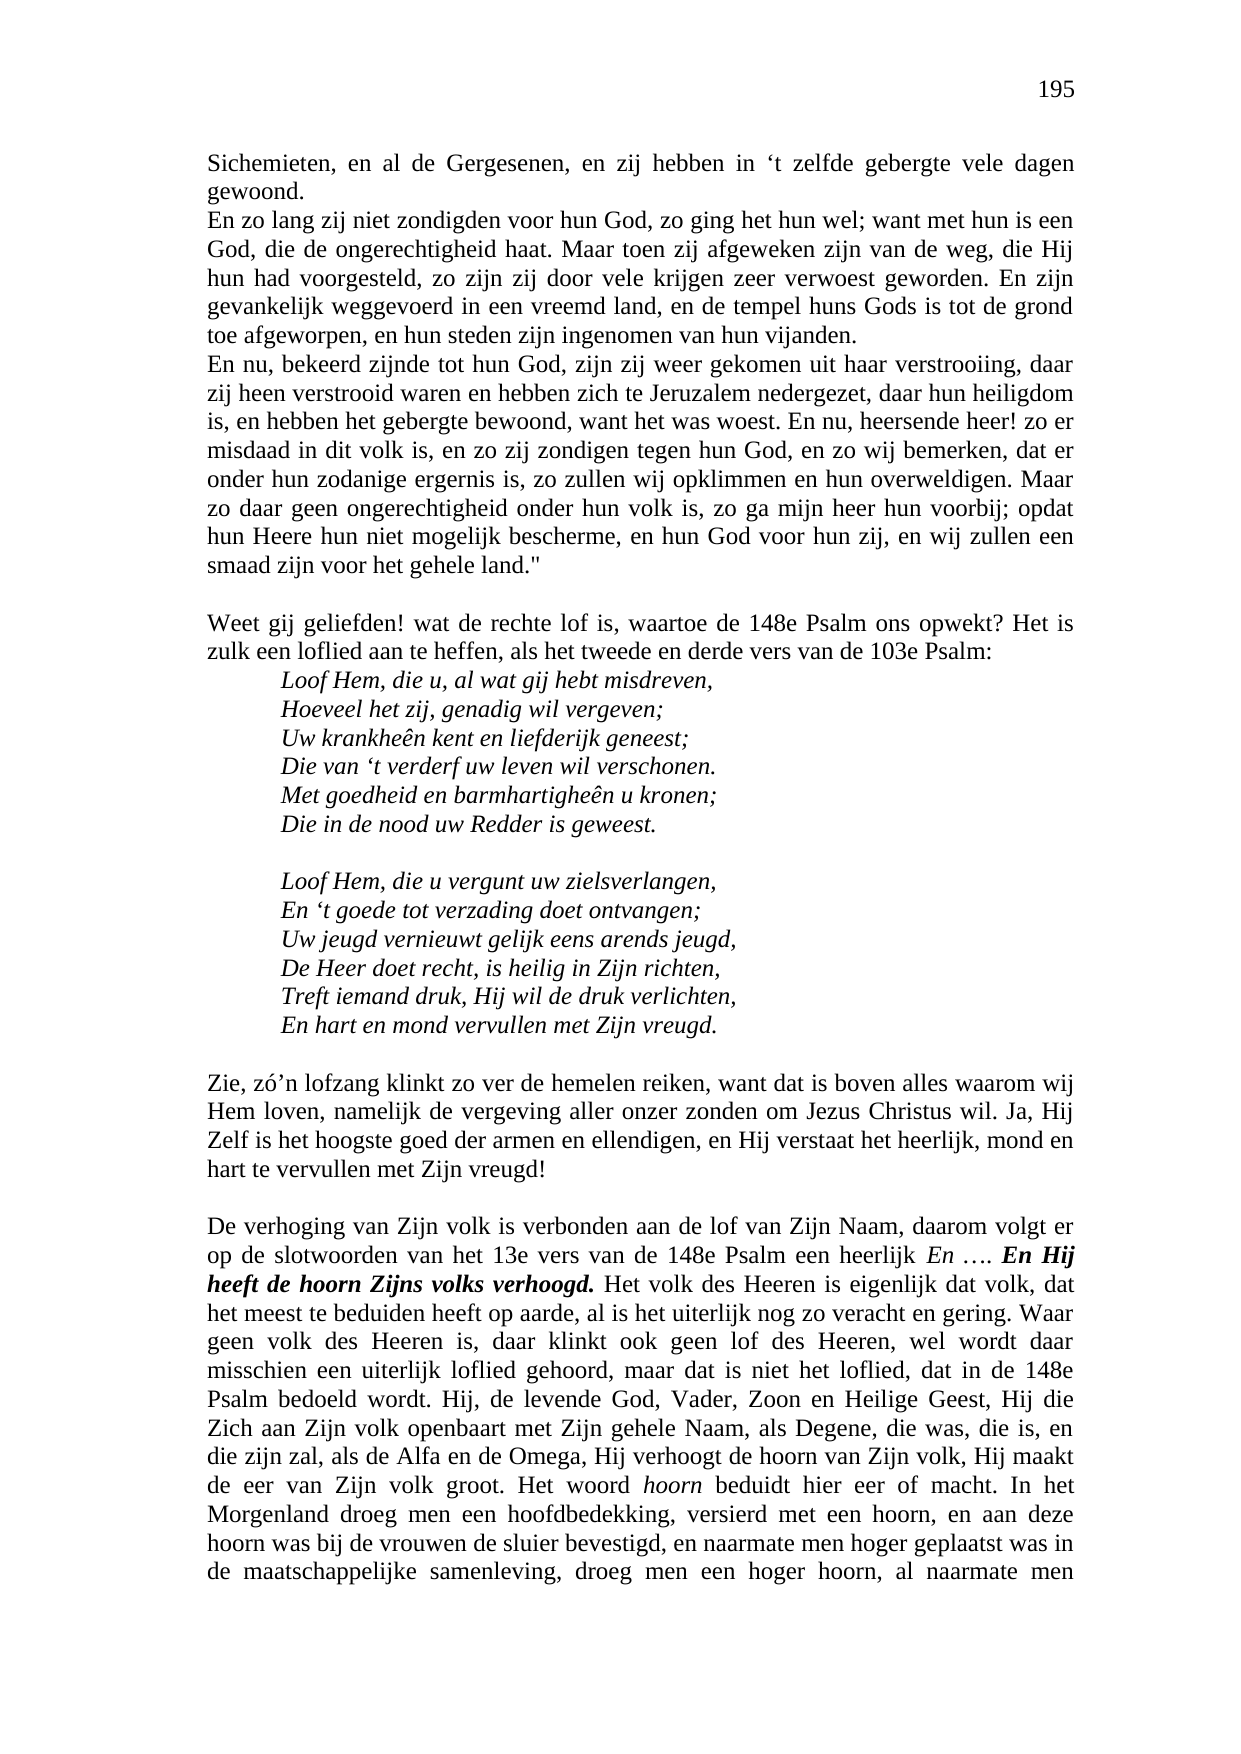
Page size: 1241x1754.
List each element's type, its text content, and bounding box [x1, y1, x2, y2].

text Hoeveel het zij, genadig wil vergeven; [281, 694, 1075, 723]
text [207, 1211, 1075, 1585]
text Uw krankheên kent en liefderijk geneest; [281, 723, 1075, 751]
text Die in de nood uw Redder is geweest. [281, 809, 1075, 838]
text Weet gij geliefden! wat de rechte lof is, waartoe de 148e Psalm ons opwekt? Het is zulk een loflied aan te heffen, als het tweede en derde vers van de 103e Psalm: [207, 608, 1075, 665]
text En hart en mond vervullen met Zijn vreugd. [281, 1010, 1075, 1039]
text De Heer doet recht, is heilig in Zijn richten, [281, 953, 1075, 981]
text Loof Hem, die u vergunt uw zielsverlangen, [281, 866, 1075, 895]
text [207, 148, 1075, 205]
text En ‘t goede tot verzading doet ontvangen; [281, 895, 1075, 924]
text Uw jeugd vernieuwt gelijk eens arends jeugd, [281, 924, 1075, 953]
text Die van ‘t verderf uw leven wil verschonen. [281, 751, 1075, 780]
text Treft iemand druk, Hij wil de druk verlichten, [281, 981, 1075, 1010]
text Zie, zó’n lofzang klinkt zo ver de hemelen reiken, want dat is boven alles waarom wij Hem loven, namelijk de vergeving aller onzer zonden om Jezus Christus wil. Ja, Hij Zelf is het hoogste goed der armen en ellendigen, en Hij verstaat het heerlijk, mond en hart te vervullen met Zijn vreugd! [207, 1068, 1075, 1183]
text Loof Hem, die u, al wat gij hebt misdreven, [281, 665, 1075, 694]
text Met goedheid en barmhartigheên u kronen; [281, 780, 1075, 809]
text En nu, bekeerd zijnde tot hun God, zijn zij weer gekomen uit haar verstrooiing, daar zij heen verstrooid waren en hebben zich te Jeruzalem nedergezet, daar hun heiligdom is, en hebben het gebergte bewoond, want het was woest. En nu, heersende heer! zo er misdaad in dit volk is, en zo zij zondigen tegen hun God, en zo wij bemerken, dat er onder hun zodanige ergernis is, zo zullen wij opklimmen en hun overweldigen. Maar zo daar geen ongerechtigheid onder hun volk is, zo ga mijn heer hun voorbij; opdat hun Heere hun niet mogelijk bescherme, en hun God voor hun zij, en wij zullen een smaad zijn voor het gehele land." [207, 349, 1075, 579]
text En zo lang zij niet zondigden voor hun God, zo ging het hun wel; want met hun is een God, die de ongerechtigheid haat. Maar toen zij afgeweken zijn van de weg, die Hij hun had voorgesteld, zo zijn zij door vele krijgen zeer verwoest geworden. En zijn gevankelijk weggevoerd in een vreemd land, en de tempel huns Gods is tot de grond toe afgeworpen, en hun steden zijn ingenomen van hun vijanden. [207, 205, 1075, 349]
